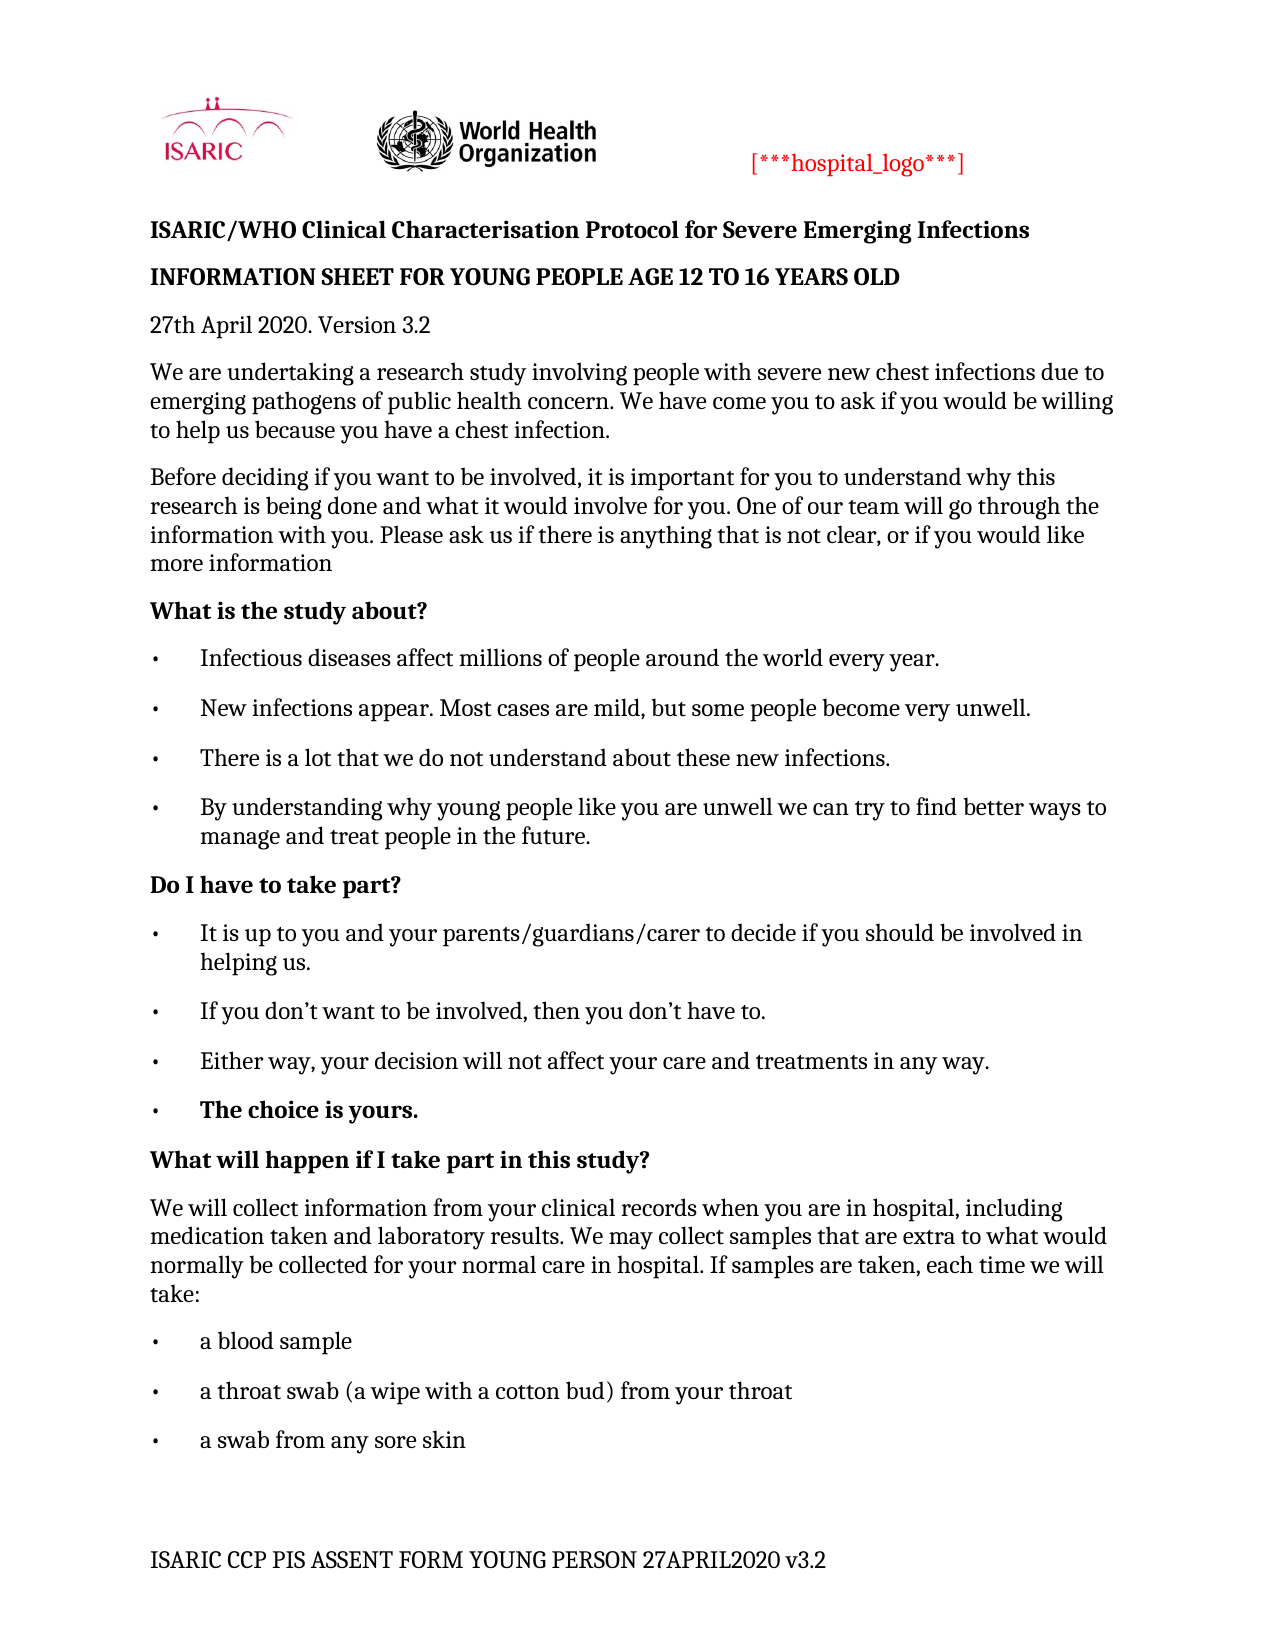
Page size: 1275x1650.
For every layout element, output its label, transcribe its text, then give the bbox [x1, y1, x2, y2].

list a swab from any sore skin [150, 1426, 1125, 1455]
list a throat swab (a wipe with a cotton bud) from your throat [150, 1377, 1125, 1406]
list If you don’t want to be involved, then you don’t have to. [150, 997, 1125, 1026]
list There is a lot that we do not understand about these new infections. [150, 743, 1125, 772]
list Infectious diseases affect millions of people around the world every year. [150, 644, 1125, 673]
text INFORMATION SHEET FOR YOUNG PEOPLE AGE 12 TO 16 YEARS OLD [150, 263, 1125, 292]
list a blood sample [150, 1327, 1125, 1356]
picture [375, 109, 597, 172]
text What will happen if I take part in this study? [150, 1146, 1125, 1175]
text ISARIC/WHO Clinical Characterisation Protocol for Severe Emerging Infections [150, 216, 1125, 244]
text We will collect information from your clinical records when you are in hospital, including medication taken and laboratory results. We may collect samples that are extra to what would normally be collected for your normal care in hospital. If samples are taken, each time we will take: [150, 1193, 1125, 1308]
text What is the study about? [150, 597, 1125, 626]
text Before deciding if you want to be involved, it is important for you to understand why this research is being done and what it would involve for you. One of our team will go through the information with you. Please ask us if there is anything that is not clear, or if you would like more information [150, 463, 1125, 578]
picture [150, 93, 307, 172]
list Either way, your decision will not affect your care and treatments in any way. [150, 1047, 1125, 1076]
list New infections appear. Most cases are mild, but some people become very unwell. [150, 694, 1125, 723]
text We are undertaking a research study involving people with severe new chest infections due to emerging pathogens of public health concern. We have come you to ask if you would be willing to help us because you have a chest infection. [150, 358, 1125, 444]
text Do I have to take part? [150, 871, 1125, 900]
list By understanding why young people like you are unwell we can try to find better ways to manage and treat people in the future. [150, 793, 1125, 851]
text 27th April 2020. Version 3.2 [150, 311, 1125, 339]
list It is up to you and your parents/guardians/carer to decide if you should be involved in helping us. [150, 919, 1125, 976]
list The choice is yours. [150, 1096, 1125, 1125]
